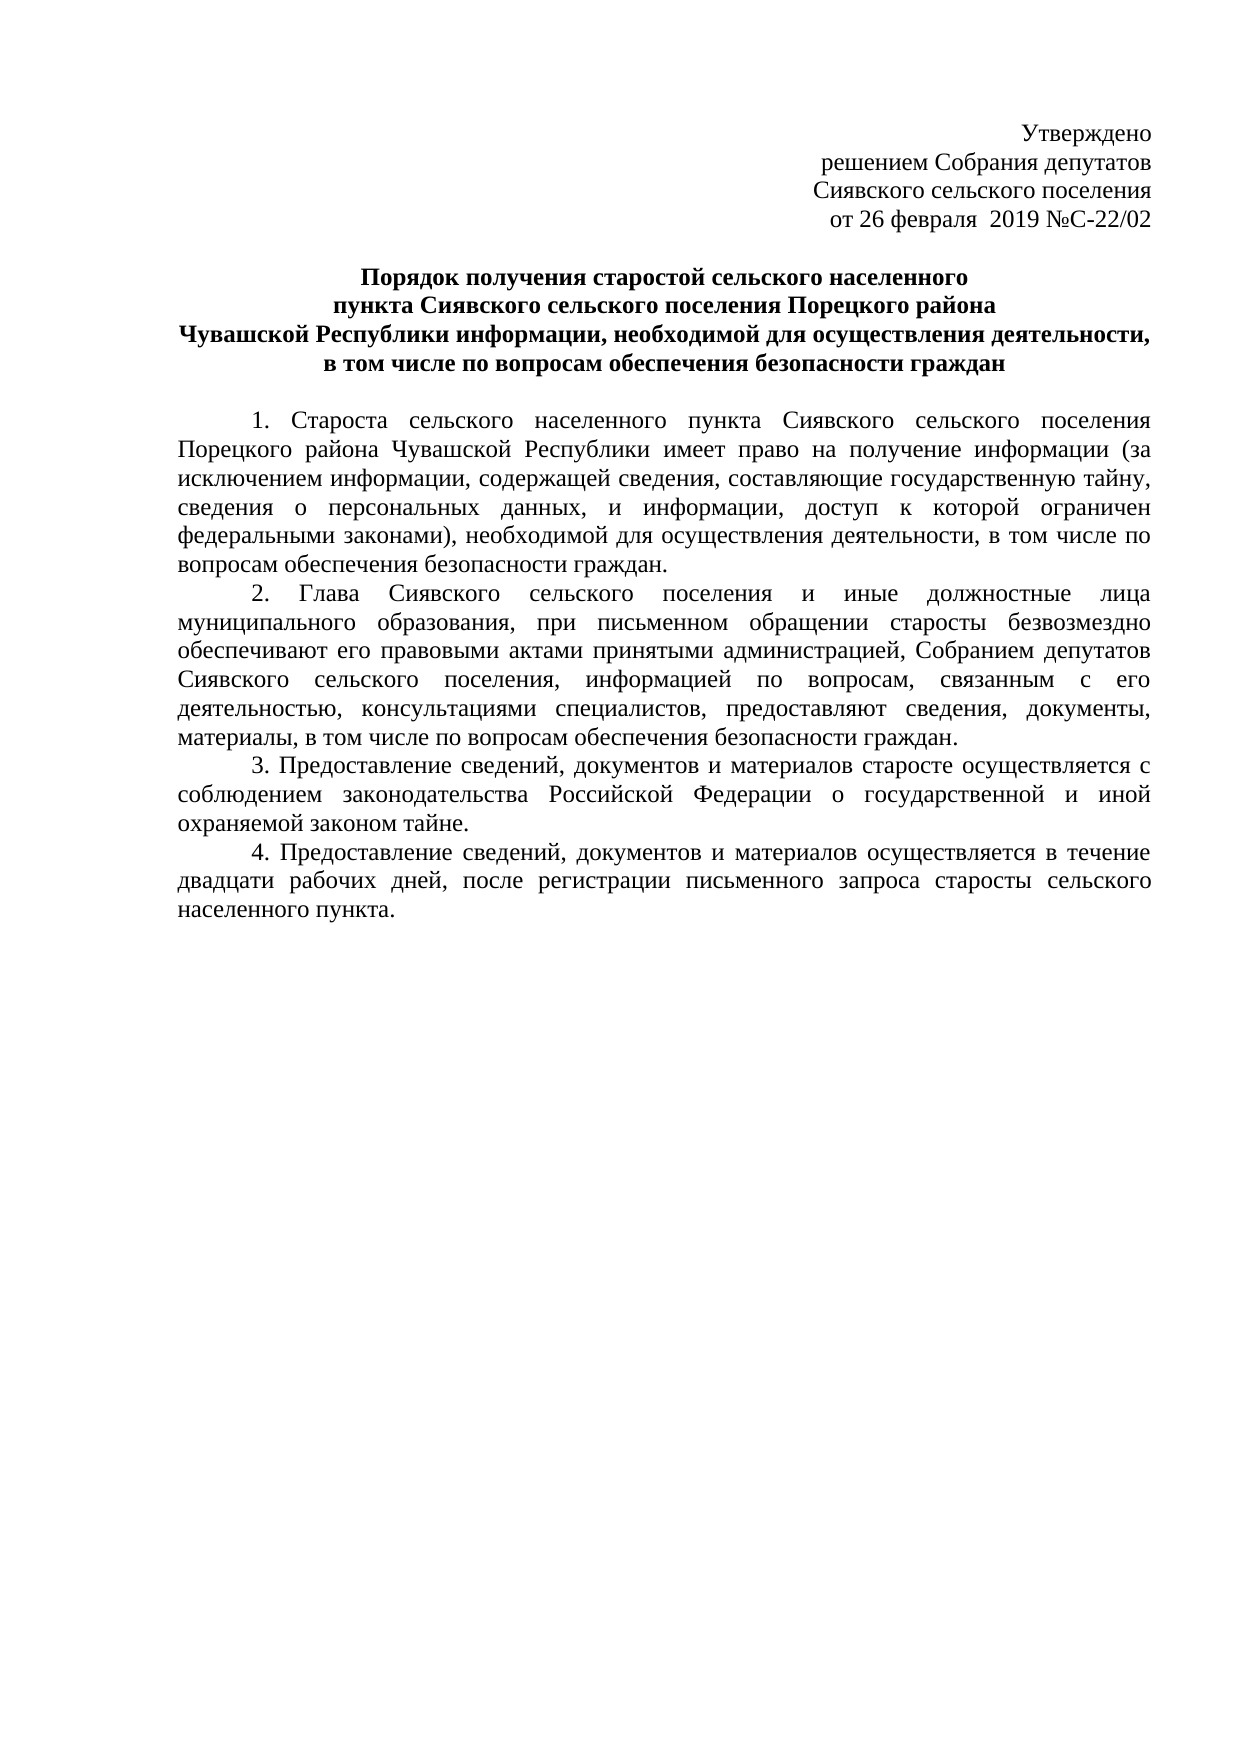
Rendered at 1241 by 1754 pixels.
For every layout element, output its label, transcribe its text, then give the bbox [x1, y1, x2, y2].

text 1. Староста сельского населенного пункта Сиявского сельского поселения Порецкого района Чувашской Республики имеет право на получение информации (за исключением информации, содержащей сведения, составляющие государственную тайну, сведения о персональных данных, и информации, доступ к которой ограничен федеральными законами), необходимой для осуществления деятельности, в том числе по вопросам обеспечения безопасности граждан. [177, 406, 1152, 578]
text от 26 февраля 2019 №С-22/02 [177, 204, 1152, 233]
text Чувашской Республики информации, необходимой для осуществления деятельности, в том числе по вопросам обеспечения безопасности граждан [177, 319, 1152, 377]
text пункта Сиявского сельского поселения Порецкого района [177, 291, 1152, 319]
text 3. Предоставление сведений, документов и материалов старосте осуществляется с соблюдением законодательства Российской Федерации о государственной и иной охраняемой законом тайне. [177, 751, 1152, 837]
text Порядок получения старостой сельского населенного [177, 262, 1152, 291]
text 2. Глава Сиявского сельского поселения и иные должностные лица муниципального образования, при письменном обращении старосты безвозмездно обеспечивают его правовыми актами принятыми администрацией, Собранием депутатов Сиявского сельского поселения, информацией по вопросам, связанным с его деятельностью, консультациями специалистов, предоставляют сведения, документы, материалы, в том числе по вопросам обеспечения безопасности граждан. [177, 578, 1152, 751]
text Сиявского сельского поселения [177, 176, 1152, 204]
text решением Собрания депутатов [177, 147, 1152, 176]
text Утверждено [177, 118, 1152, 147]
text 4. Предоставление сведений, документов и материалов осуществляется в течение двадцати рабочих дней, после регистрации письменного запроса старосты сельского населенного пункта. [177, 837, 1152, 923]
